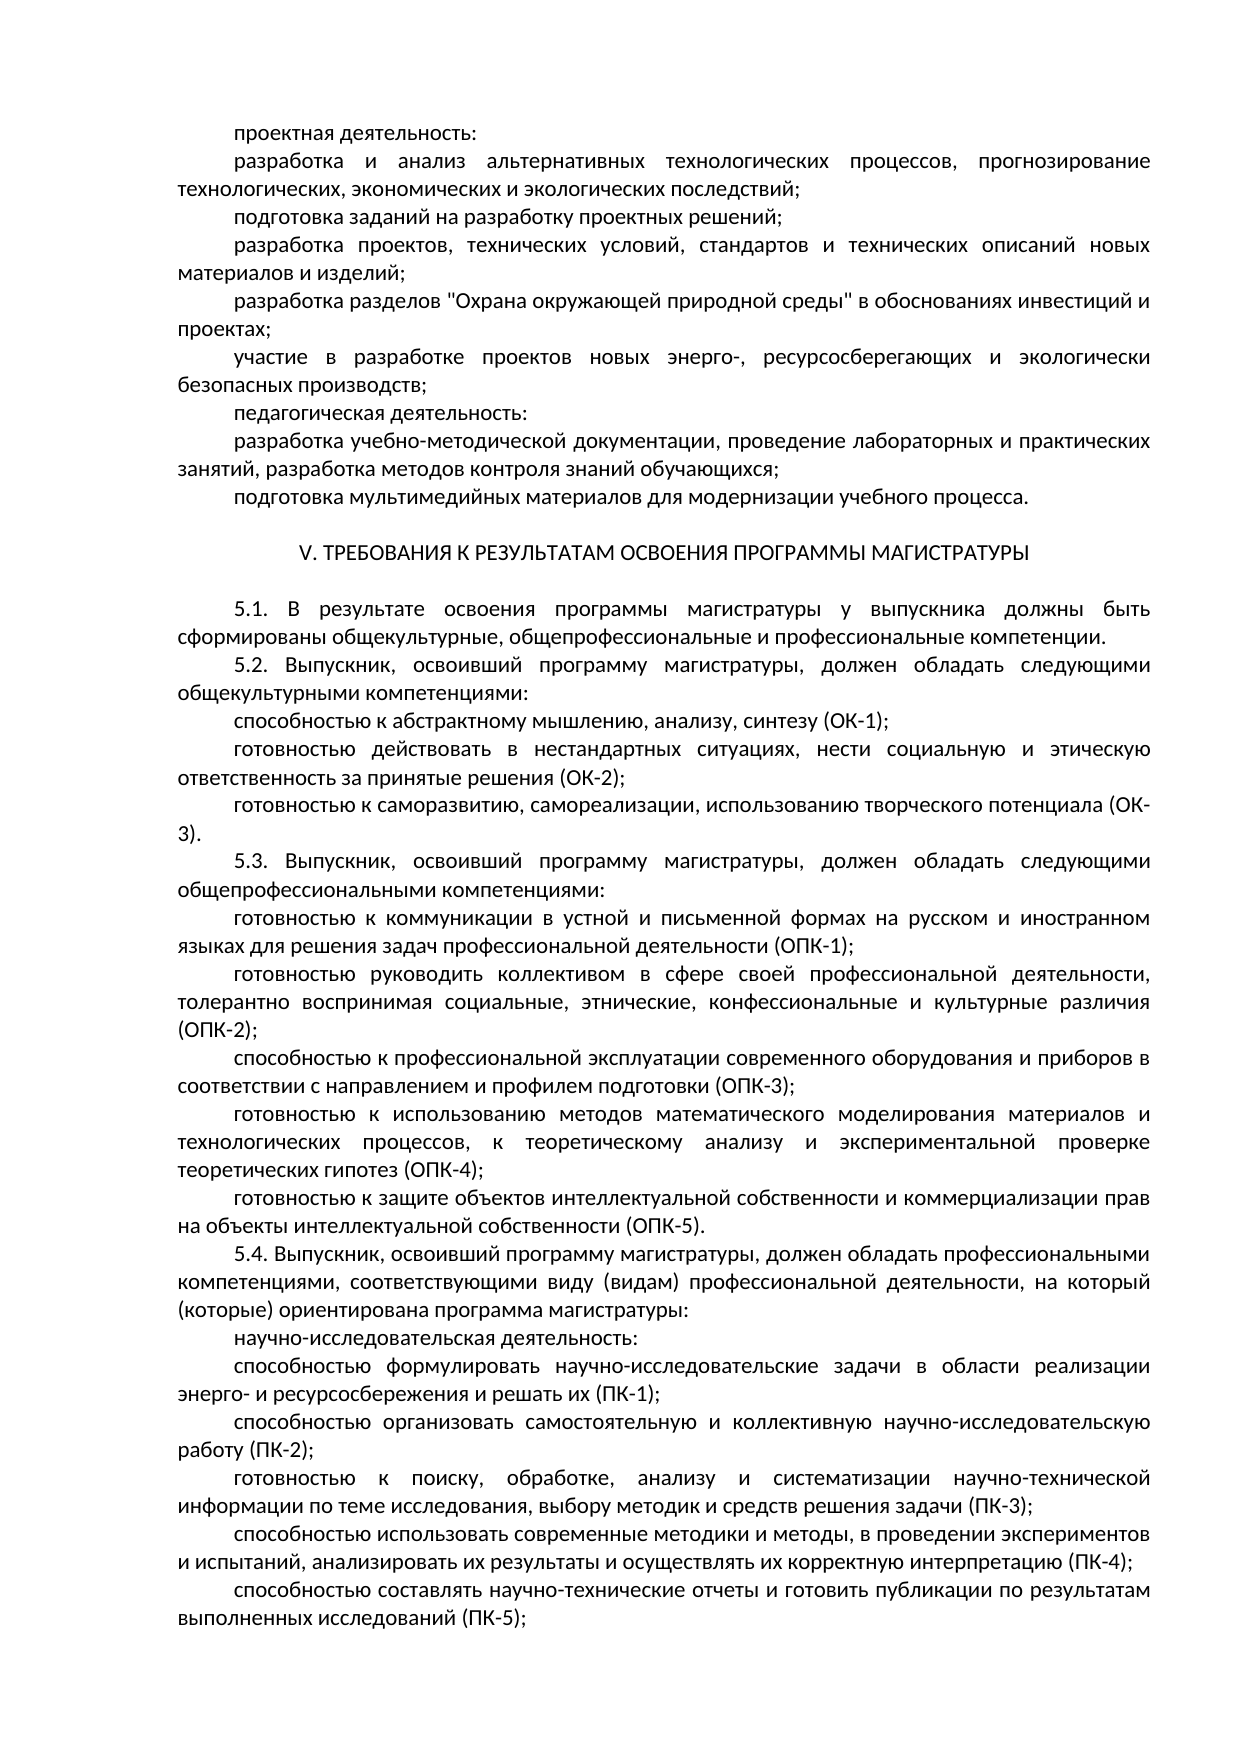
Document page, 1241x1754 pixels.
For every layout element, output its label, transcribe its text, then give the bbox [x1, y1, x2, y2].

text разработка проектов, технических условий, стандартов и технических описаний новых материалов и изделий; [177, 230, 1152, 286]
text участие в разработке проектов новых энерго-, ресурсосберегающих и экологически безопасных производств; [177, 342, 1152, 398]
text способностью формулировать научно-исследовательские задачи в области реализации энерго- и ресурсосбережения и решать их (ПК-1); [177, 1351, 1152, 1407]
text разработка разделов "Охрана окружающей природной среды" в обоснованиях инвестиций и проектах; [177, 286, 1152, 342]
text готовностью к поиску, обработке, анализу и систематизации научно-технической информации по теме исследования, выбору методик и средств решения задачи (ПК-3); [177, 1463, 1152, 1519]
text 5.1. В результате освоения программы магистратуры у выпускника должны быть сформированы общекультурные, общепрофессиональные и профессиональные компетенции. [177, 594, 1152, 651]
text научно-исследовательская деятельность: [177, 1323, 1152, 1351]
text 5.2. Выпускник, освоивший программу магистратуры, должен обладать следующими общекультурными компетенциями: [177, 651, 1152, 707]
text способностью организовать самостоятельную и коллективную научно-исследовательскую работу (ПК-2); [177, 1407, 1152, 1463]
text V. ТРЕБОВАНИЯ К РЕЗУЛЬТАТАМ ОСВОЕНИЯ ПРОГРАММЫ МАГИСТРАТУРЫ [177, 538, 1152, 566]
text готовностью к коммуникации в устной и письменной формах на русском и иностранном языках для решения задач профессиональной деятельности (ОПК-1); [177, 903, 1152, 959]
text готовностью руководить коллективом в сфере своей профессиональной деятельности, толерантно воспринимая социальные, этнические, конфессиональные и культурные различия (ОПК-2); [177, 959, 1152, 1043]
text готовностью к использованию методов математического моделирования материалов и технологических процессов, к теоретическому анализу и экспериментальной проверке теоретических гипотез (ОПК-4); [177, 1099, 1152, 1183]
text проектная деятельность: [177, 118, 1152, 146]
text способностью к профессиональной эксплуатации современного оборудования и приборов в соответствии с направлением и профилем подготовки (ОПК-3); [177, 1043, 1152, 1099]
text способностью использовать современные методики и методы, в проведении экспериментов и испытаний, анализировать их результаты и осуществлять их корректную интерпретацию (ПК-4); [177, 1519, 1152, 1575]
text подготовка мультимедийных материалов для модернизации учебного процесса. [177, 482, 1152, 510]
text разработка учебно-методической документации, проведение лабораторных и практических занятий, разработка методов контроля знаний обучающихся; [177, 426, 1152, 482]
text педагогическая деятельность: [177, 398, 1152, 426]
text способностью к абстрактному мышлению, анализу, синтезу (ОК-1); [177, 707, 1152, 734]
text готовностью к защите объектов интеллектуальной собственности и коммерциализации прав на объекты интеллектуальной собственности (ОПК-5). [177, 1183, 1152, 1239]
text способностью составлять научно-технические отчеты и готовить публикации по результатам выполненных исследований (ПК-5); [177, 1575, 1152, 1631]
text 5.4. Выпускник, освоивший программу магистратуры, должен обладать профессиональными компетенциями, соответствующими виду (видам) профессиональной деятельности, на который (которые) ориентирована программа магистратуры: [177, 1239, 1152, 1323]
text 5.3. Выпускник, освоивший программу магистратуры, должен обладать следующими общепрофессиональными компетенциями: [177, 847, 1152, 903]
text готовностью к саморазвитию, самореализации, использованию творческого потенциала (ОК-3). [177, 791, 1152, 847]
text разработка и анализ альтернативных технологических процессов, прогнозирование технологических, экономических и экологических последствий; [177, 146, 1152, 202]
text подготовка заданий на разработку проектных решений; [177, 202, 1152, 230]
text готовностью действовать в нестандартных ситуациях, нести социальную и этическую ответственность за принятые решения (ОК-2); [177, 734, 1152, 791]
